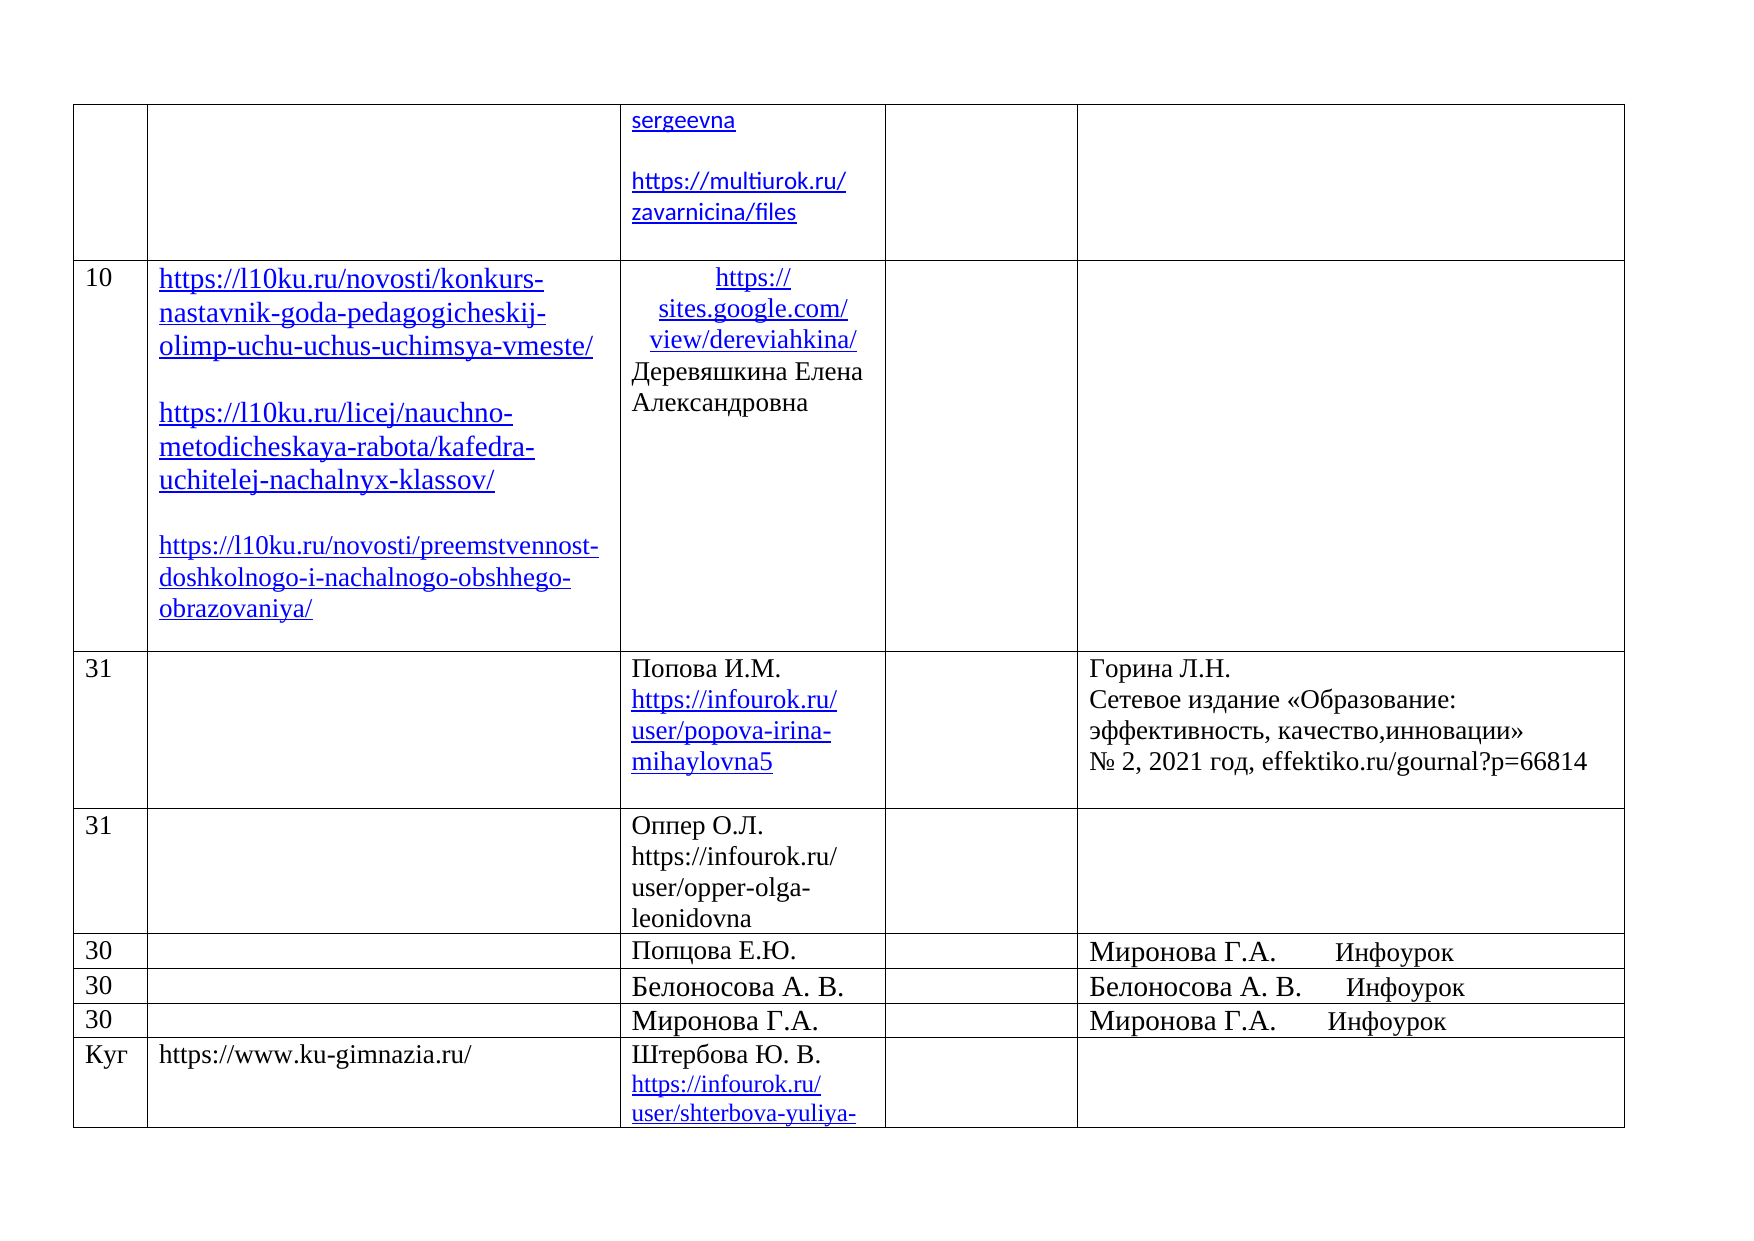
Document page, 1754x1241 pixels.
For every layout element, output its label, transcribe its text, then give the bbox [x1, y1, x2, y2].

table_cell 31 [74, 809, 147, 933]
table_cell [148, 1038, 620, 1127]
table_cell 30 [74, 934, 147, 968]
table_cell [148, 969, 620, 1002]
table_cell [621, 105, 885, 260]
table_cell [886, 652, 1077, 808]
table_cell [886, 105, 1077, 260]
table_cell https://sites.google.com/view/dereviahkina/ Деревяшкина Елена Александровна [621, 261, 885, 651]
table_cell [1078, 1038, 1624, 1127]
table_cell [886, 934, 1077, 968]
table_cell Горина Л.Н. Сетевое издание «Образование: эффективность, качество,инновации» № 2, 2021 год, effektiko.ru/gournal?p=66814 [1078, 652, 1624, 808]
table_cell [148, 934, 620, 968]
table_cell [886, 969, 1077, 1002]
table_cell https://l10ku.ru/novosti/konkurs-nastavnik-goda-pedagogicheskij-olimp-uchu-uchus-uchimsya-vmeste/ https://l10ku.ru/licej/nauchno-metodicheskaya-rabota/kafedra-uchitelej-nachalnyx-klassov/ https://l10ku.ru/novosti/preemstvennost-doshkolnogo-i-nachalnogo-obshhego-obrazovaniya/ [148, 261, 620, 651]
table_cell Куг [74, 1038, 147, 1127]
table_cell [148, 809, 620, 933]
table_cell [886, 1004, 1077, 1037]
table_cell [1078, 105, 1624, 260]
table_cell 31 [74, 652, 147, 808]
table_cell [148, 652, 620, 808]
table_cell [886, 1038, 1077, 1127]
table_cell Миронова Г.А. Инфоурок [1078, 934, 1624, 968]
table_cell Белоносова А. В. Инфоурок [1078, 969, 1624, 1002]
table_cell Миронова Г.А. Инфоурок [1078, 1004, 1624, 1037]
table_cell [886, 809, 1077, 933]
table_cell [886, 261, 1077, 651]
table_cell 30 [74, 1004, 147, 1037]
table_cell [148, 1004, 620, 1037]
table_cell [1078, 809, 1624, 933]
table_cell 32 [74, 105, 147, 260]
table_cell [148, 105, 620, 260]
table_cell Оппер О.Л. https://infourok.ru/user/opper-olga-leonidovna [621, 809, 885, 933]
table_cell Миронова Г.А. [621, 1004, 885, 1037]
table_cell 10 [74, 261, 147, 651]
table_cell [621, 1038, 885, 1127]
table_cell [1078, 261, 1624, 651]
table_cell Попова И.М. https://infourok.ru/user/popova-irina-mihaylovna5 [621, 652, 885, 808]
table_cell 30 [74, 969, 147, 1002]
table_cell Белоносова А. В. [621, 969, 885, 1002]
table_cell Попцова Е.Ю. [621, 934, 885, 968]
